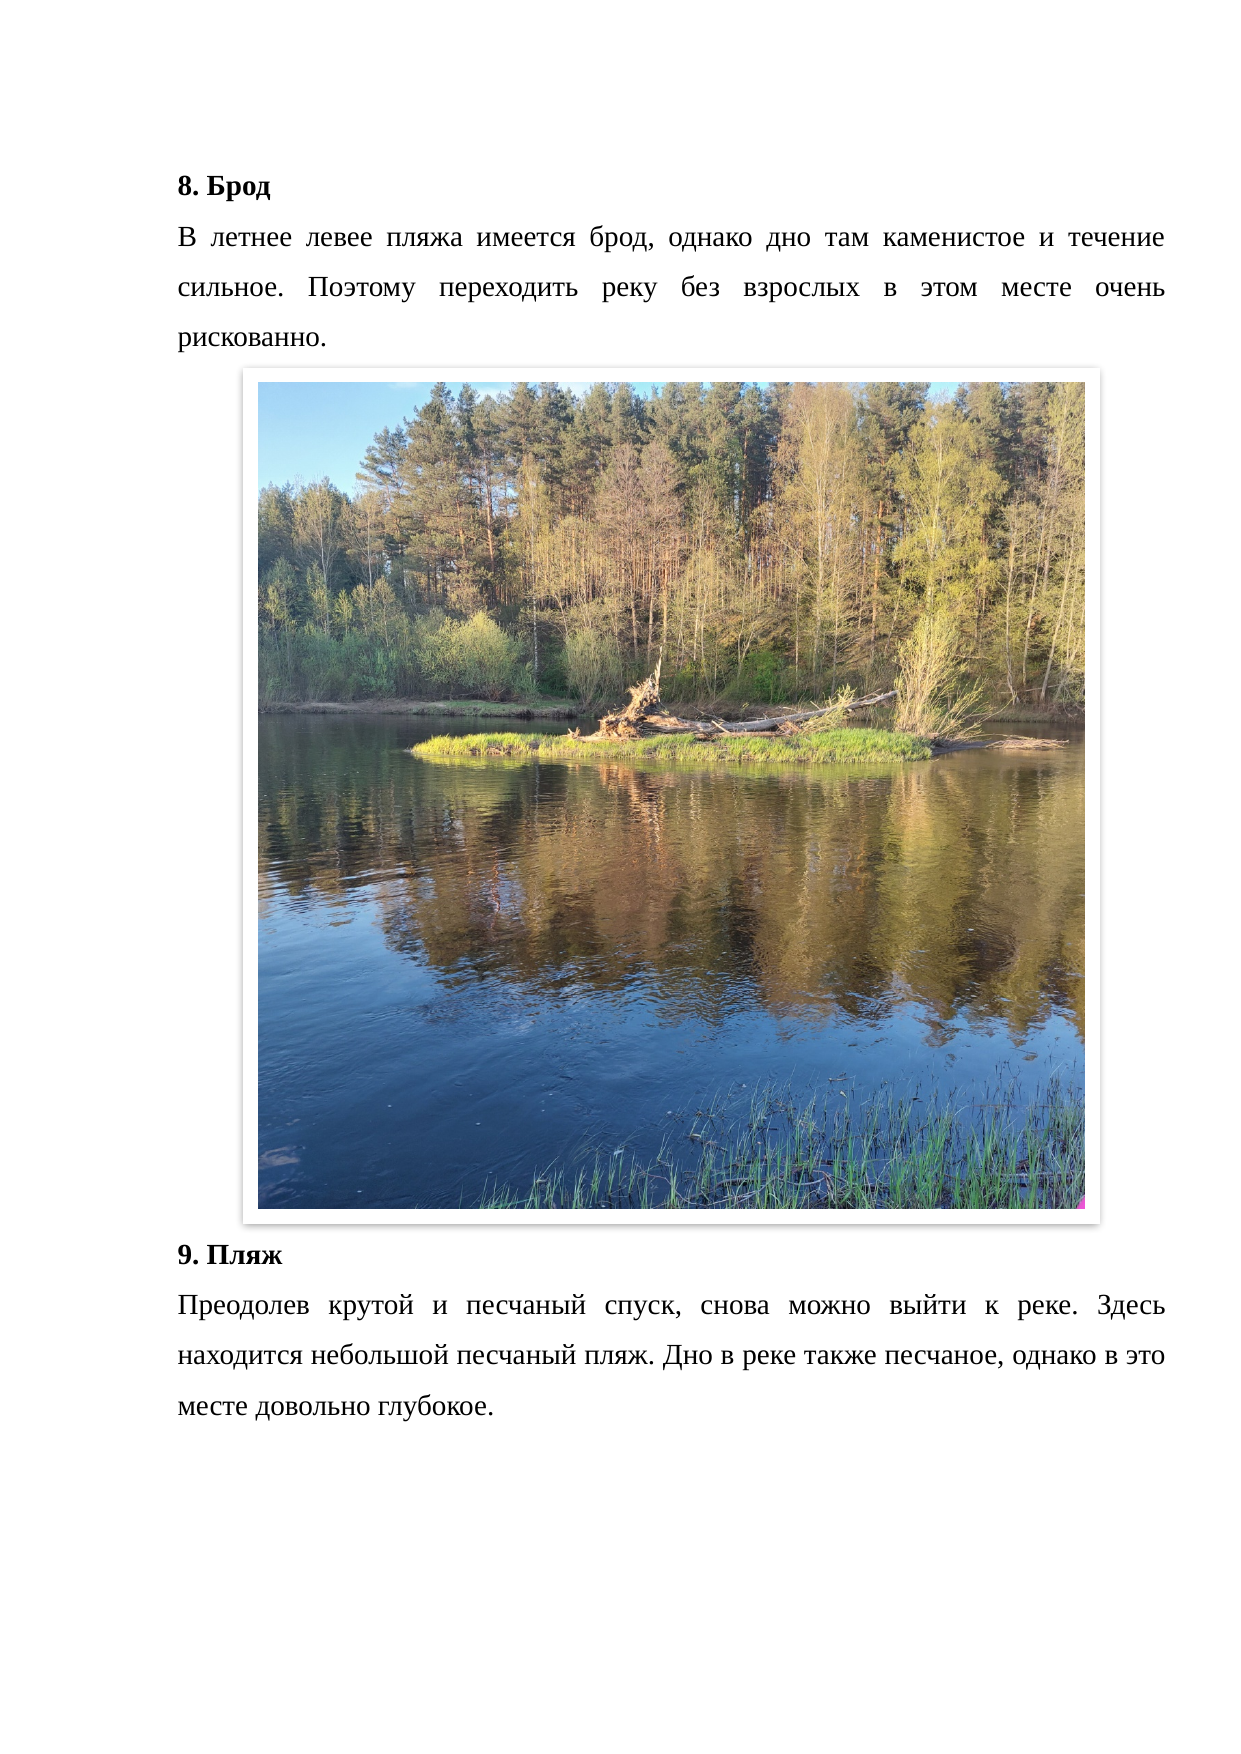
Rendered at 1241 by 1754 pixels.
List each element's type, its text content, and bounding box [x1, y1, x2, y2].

picture [258, 382, 1085, 1209]
text В летнее левее пляжа имеется брод, однако дно там каменистое и течение сильное. Поэтому переходить реку без взрослых в этом месте очень рискованно. [177, 219, 1167, 353]
text Преодолев крутой и песчаный спуск, снова можно выйти к реке. Здесь находится небольшой песчаный пляж. Дно в реке также песчаное, однако в это месте довольно глубокое. [177, 1287, 1167, 1421]
text 8. Брод [177, 168, 1167, 202]
text 9. Пляж [177, 1237, 1167, 1270]
